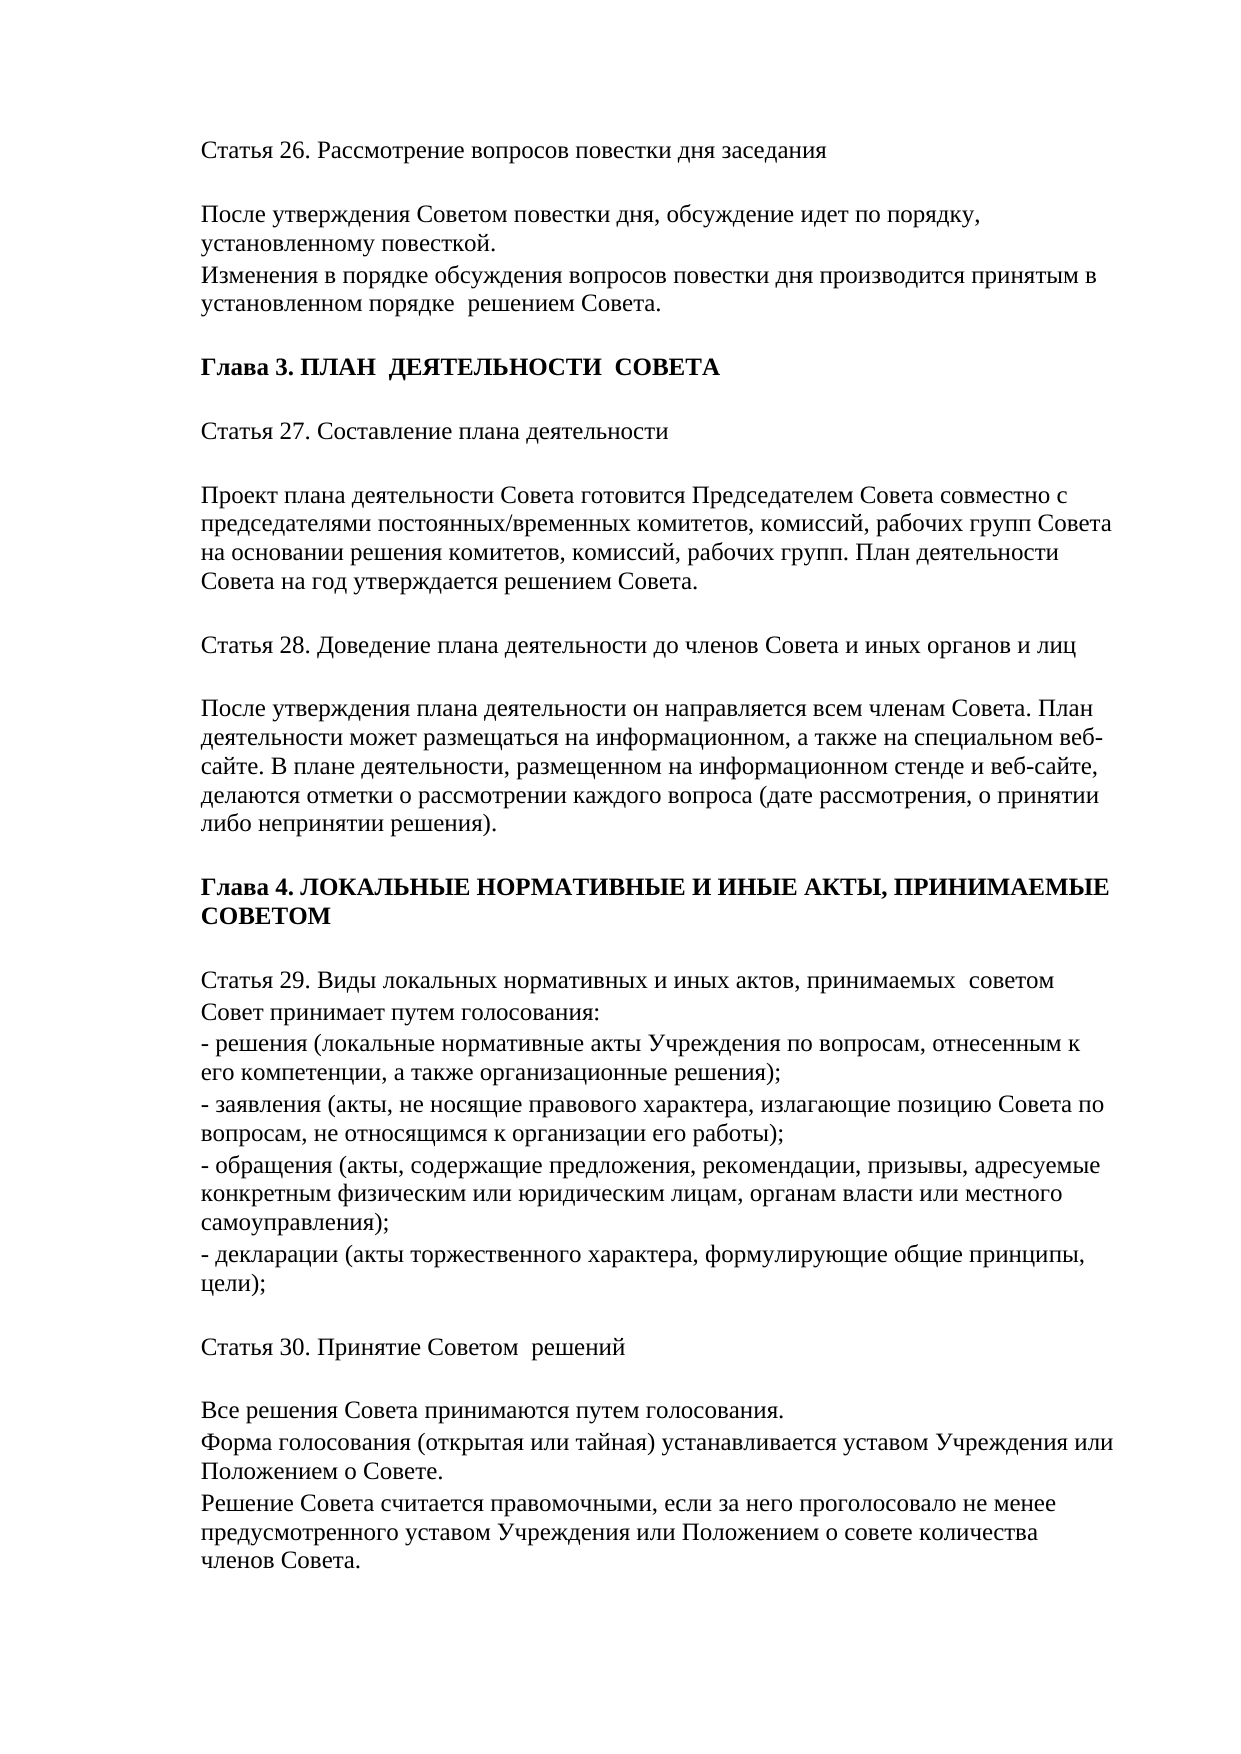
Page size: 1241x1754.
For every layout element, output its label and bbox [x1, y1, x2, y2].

table_cell [165, 118, 1152, 1626]
